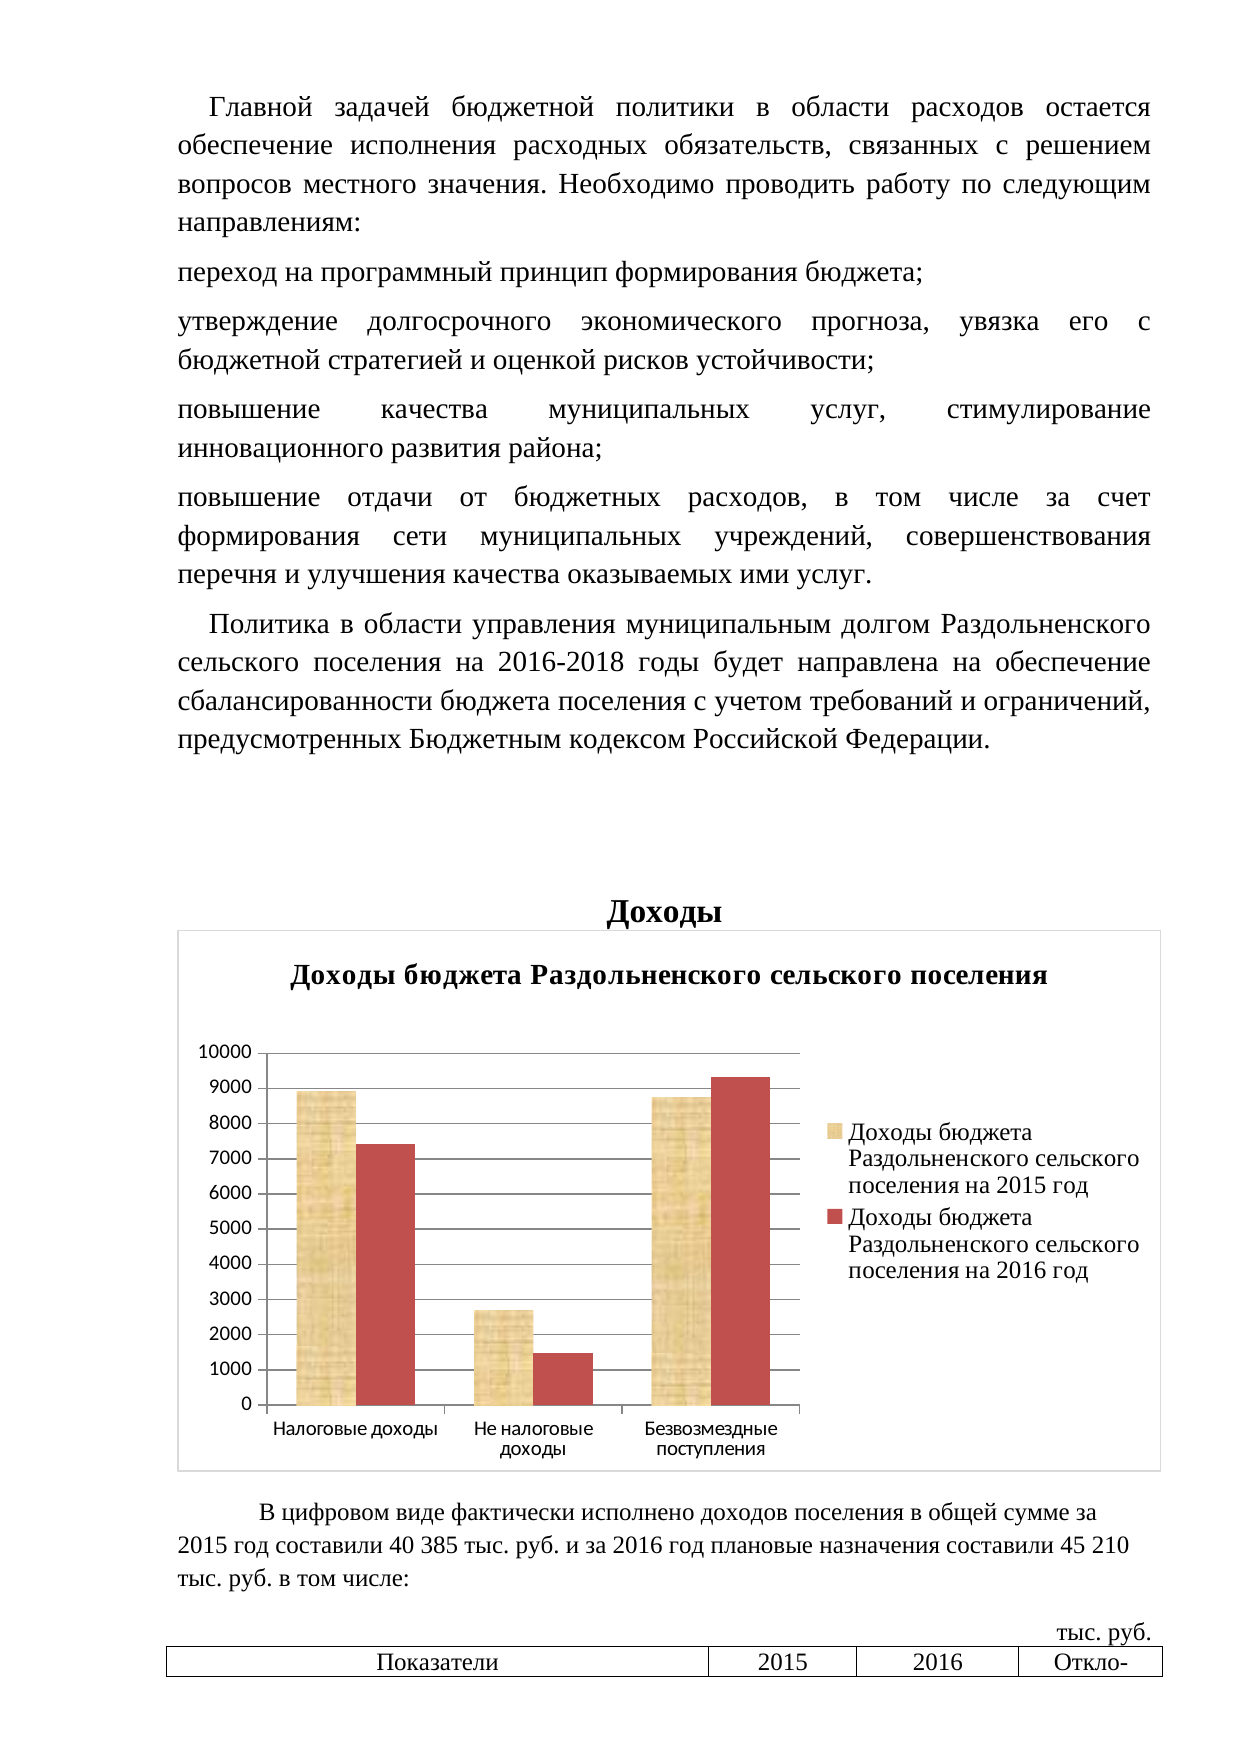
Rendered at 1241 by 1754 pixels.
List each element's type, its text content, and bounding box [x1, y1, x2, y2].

picture [296, 1091, 356, 1406]
table_header Откло-нение(+/-) [1019, 1647, 1162, 1676]
table_header 2015 (факт) [709, 1647, 856, 1676]
picture [474, 1310, 534, 1406]
text тыс. руб. [177, 1617, 1152, 1646]
text переход на программный принцип формирования бюджета; [177, 254, 1152, 287]
text Главной задачей бюджетной политики в области расходов остается обеспечение исполнения расходных обязательств, связанных с решением вопросов местного значения. Необходимо проводить работу по следующим направлениям: [177, 89, 1152, 238]
text утверждение долгосрочного экономического прогноза, увязка его с бюджетной стратегией и оценкой рисков устойчивости; [177, 303, 1152, 375]
text повышение качества муниципальных услуг, стимулирование инновационного развития района; [177, 391, 1152, 463]
table_header 2016 (план) [857, 1647, 1018, 1676]
table_header Показатели [167, 1647, 708, 1676]
text повышение отдачи от бюджетных расходов, в том числе за счет формирования сети муниципальных учреждений, совершенствования перечня и улучшения качества оказываемых ими услуг. [177, 479, 1152, 590]
text В цифровом виде фактически исполнено доходов поселения в общей сумме за 2015 год составили 40 385 тыс. руб. и за 2016 год плановые назначения составили 45 210 тыс. руб. в том числе: [177, 1497, 1152, 1592]
text Политика в области управления муниципальным долгом Раздольненского сельского поселения на 2016-2018 годы будет направлена на обеспечение сбалансированности бюджета поселения с учетом требований и ограничений, предусмотренных Бюджетным кодексом Российской Федерации. [177, 606, 1152, 755]
picture [651, 1097, 711, 1406]
text Доходы [177, 892, 1152, 930]
picture [827, 1123, 843, 1139]
